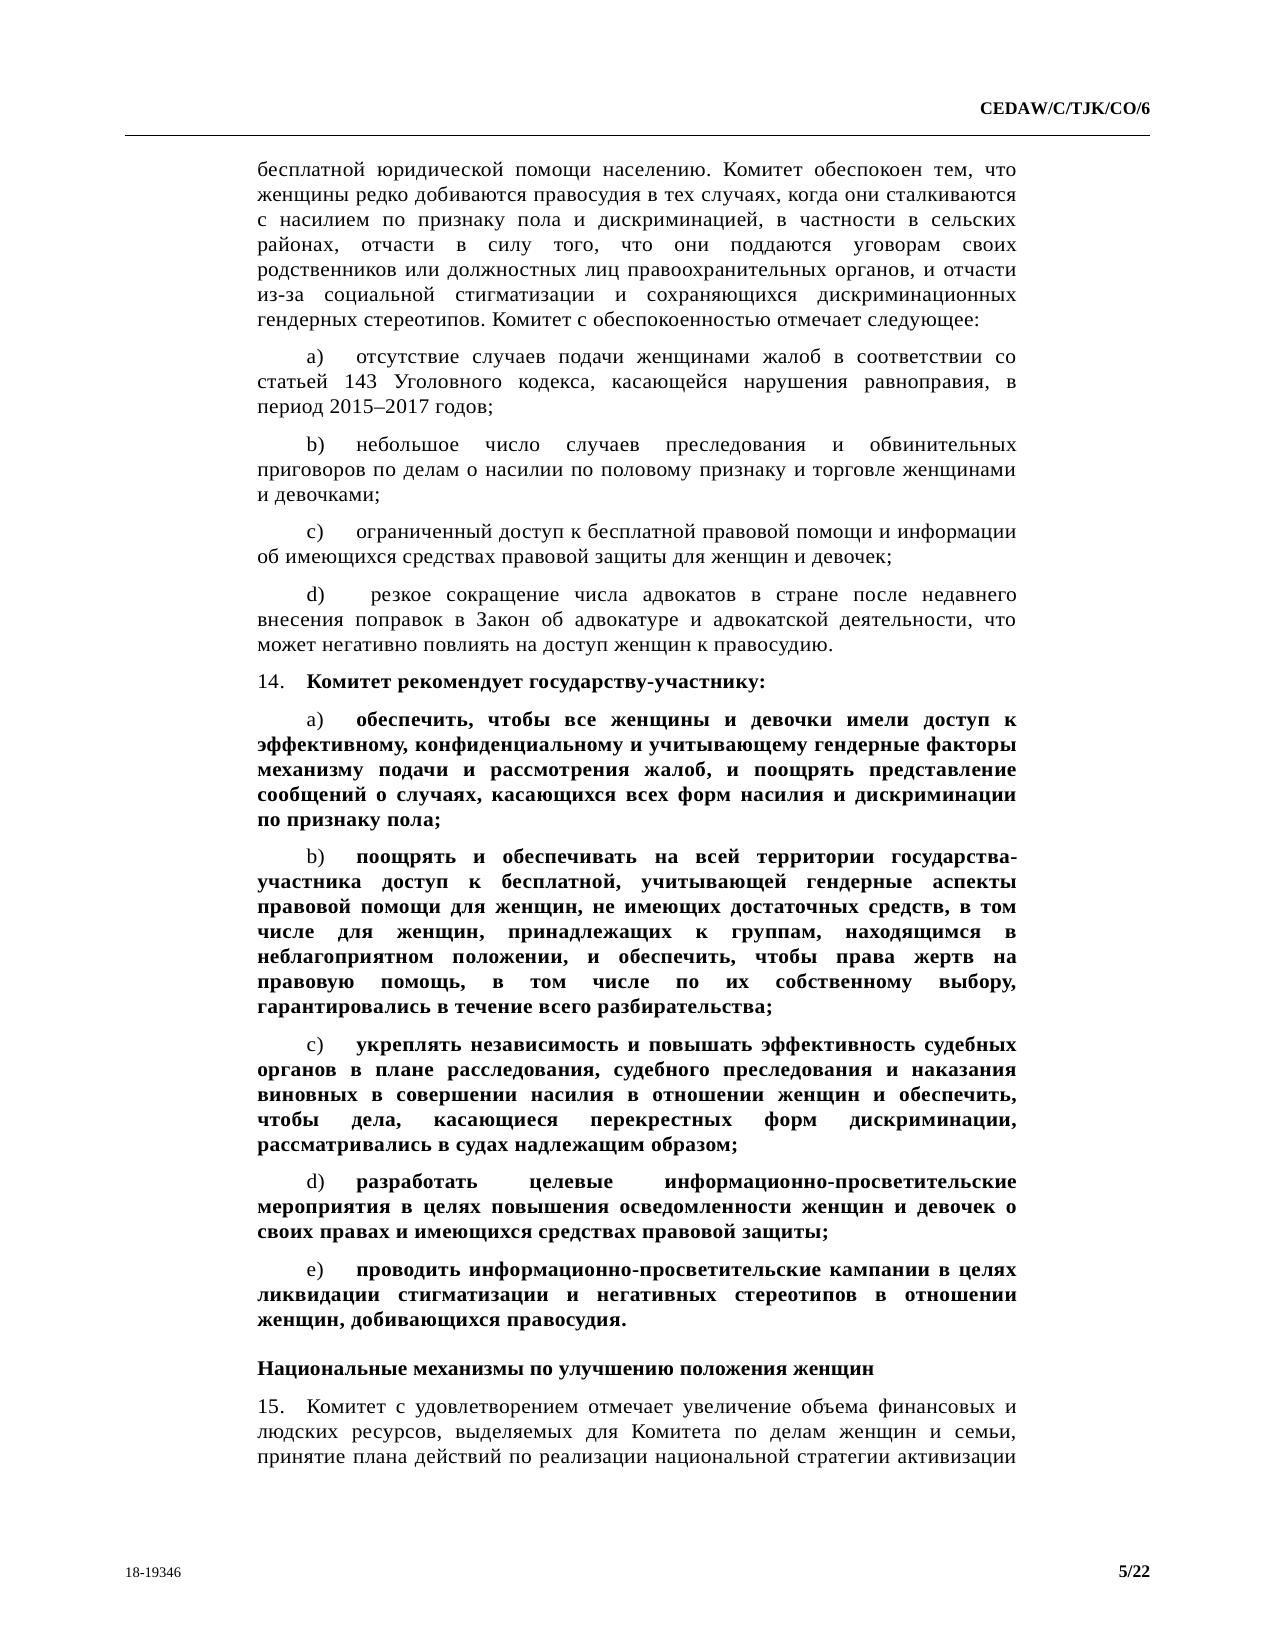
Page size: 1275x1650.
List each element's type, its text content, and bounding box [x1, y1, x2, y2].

text b) поощрять и обеспечивать на всей территории государства-участника доступ к бесплатной, учитывающей гендерные аспекты правовой помощи для женщин, не имеющих достаточных средств, в том числе для женщин, принадлежащих к группам, находящимся в неблагоприятном положении, и обеспечить, чтобы права жертв на правовую помощь, в том числе по их собственному выбору, гарантировались в течение всего разбирательства; [257, 843, 1018, 1018]
text 14. Комитет рекомендует государству-участнику: [257, 668, 1018, 693]
text Национальные механизмы по улучшению положения женщин [125, 1356, 1019, 1381]
text e) проводить информационно-просветительские кампании в целях ликвидации стигматизации и негативных стереотипов в отношении женщин, добивающихся правосудия. [257, 1256, 1018, 1331]
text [257, 1393, 1018, 1468]
text d) разработать целевые информационно-просветительские мероприятия в целях повышения осведомленности женщин и девочек о своих правах и имеющихся средствах правовой защиты; [257, 1168, 1018, 1243]
text а) отсутствие случаев подачи женщинами жалоб в соответствии со статьей 143 Уголовного кодекса, касающейся нарушения равноправия, в период 2015–2017 годов; [257, 343, 1018, 418]
text c) укреплять независимость и повышать эффективность судебных органов в плане расследования, судебного преследования и наказания виновных в совершении насилия в отношении женщин и обеспечить, чтобы дела, касающиеся перекрестных форм дискриминации, рассматривались в судах надлежащим образом; [257, 1031, 1018, 1156]
text d) резкое сокращение числа адвокатов в стране после недавнего внесения поправок в Закон об адвокатуре и адвокатской деятельности, что может негативно повлиять на доступ женщин к правосудию. [257, 581, 1018, 656]
text b) небольшое число случаев преследования и обвинительных приговоров по делам о насилии по половому признаку и торговле женщинами и девочками; [257, 431, 1018, 506]
text c) ограниченный доступ к бесплатной правовой помощи и информации об имеющихся средствах правовой защиты для женщин и девочек; [257, 518, 1018, 568]
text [257, 156, 1018, 331]
text а) обеспечить, чтобы все женщины и девочки имели доступ к эффективному, конфиденциальному и учитывающему гендерные факторы механизму подачи и рассмотрения жалоб, и поощрять представление сообщений о случаях, касающихся всех форм насилия и дискриминации по признаку пола; [257, 706, 1018, 831]
